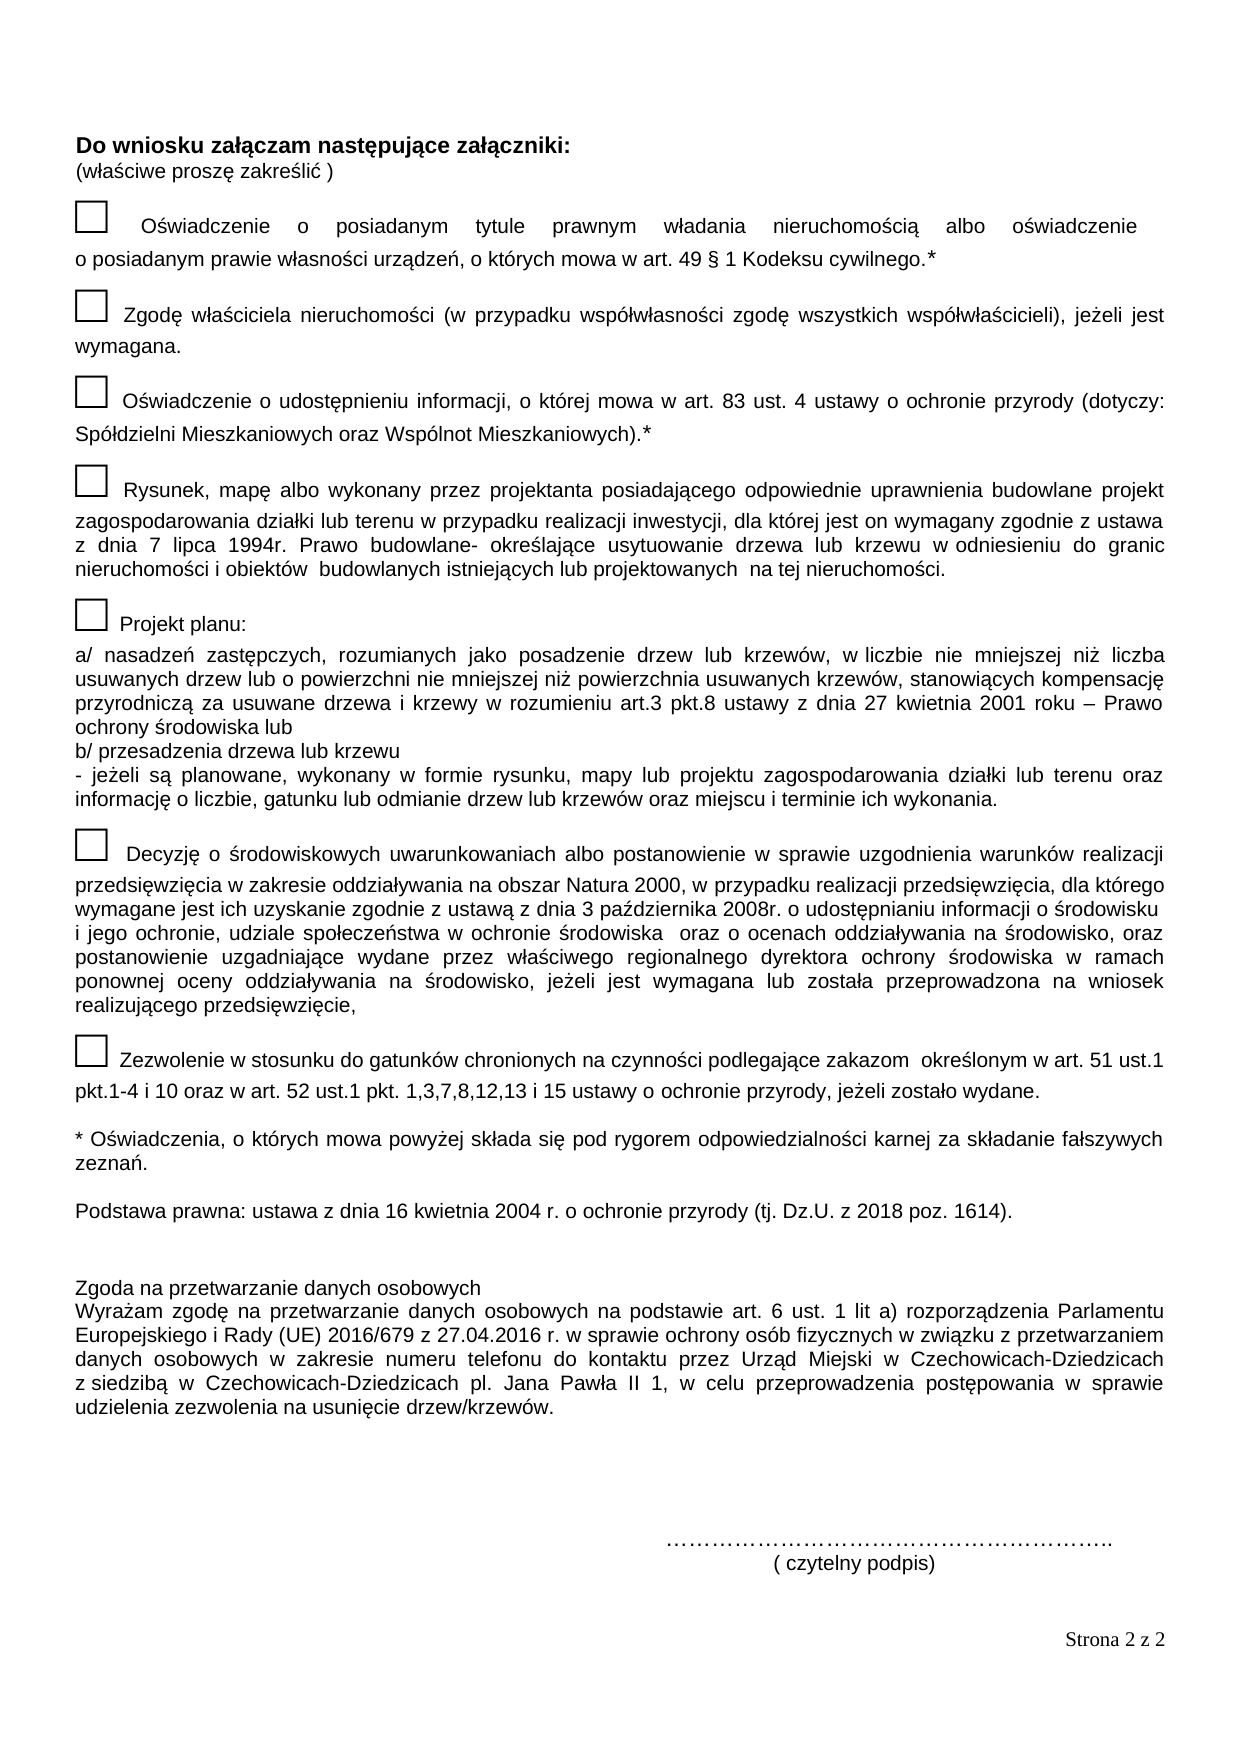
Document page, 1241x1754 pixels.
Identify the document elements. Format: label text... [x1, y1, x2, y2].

text (właściwe proszę zakreślić ) [75, 159, 1165, 183]
text - jeżeli są planowane, wykonany w formie rysunku, mapy lub projektu zagospodarowania działki lub terenu oraz informację o liczbie, gatunku lub odmianie drzew lub krzewów oraz miejscu i terminie ich wykonania. [75, 763, 1165, 811]
text □ Zezwolenie w stosunku do gatunków chronionych na czynności podlegające zakazom określonym w art. 51 ust.1 pkt.1-4 i 10 oraz w art. 52 ust.1 pkt. 1,3,7,8,12,13 i 15 ustawy o ochronie przyrody, jeżeli zostało wydane. [75, 1017, 1165, 1103]
text □ Decyzję o środowiskowych uwarunkowaniach albo postanowienie w sprawie uzgodnienia warunków realizacji przedsięwzięcia w zakresie oddziaływania na obszar Natura 2000, w przypadku realizacji przedsięwzięcia, dla którego wymagane jest ich uzyskanie zgodnie z ustawą z dnia 3 października 2008r. o udostępnianiu informacji o środowisku i jego ochronie, udziale społeczeństwa w ochronie środowiska oraz o ocenach oddziaływania na środowisko, oraz postanowienie uzgadniające wydane przez właściwego regionalnego dyrektora ochrony środowiska w ramach ponownej oceny oddziaływania na środowisko, jeżeli jest wymagana lub została przeprowadzona na wniosek realizującego przedsięwzięcie, [75, 811, 1165, 1017]
text a/ nasadzeń zastępczych, rozumianych jako posadzenie drzew lub krzewów, w liczbie nie mniejszej niż liczba usuwanych drzew lub o powierzchni nie mniejszej niż powierzchnia usuwanych krzewów, stanowiących kompensację przyrodniczą za usuwane drzewa i krzewy w rozumieniu art.3 pkt.8 ustawy z dnia 27 kwietnia 2001 roku – Prawo ochrony środowiska lub [75, 643, 1165, 739]
text Zgoda na przetwarzanie danych osobowych [75, 1275, 1165, 1299]
text ( czytelny podpis) [75, 1551, 1165, 1575]
text □ Oświadczenie o udostępnieniu informacji, o której mowa w art. 83 ust. 4 ustawy o ochronie przyrody (dotyczy: Spółdzielni Mieszkaniowych oraz Wspólnot Mieszkaniowych).* [75, 358, 1165, 446]
text □ Oświadczenie o posiadanym tytule prawnym władania nieruchomością albo oświadczenie o posiadanym prawie własności urządzeń, o których mowa w art. 49 § 1 Kodeksu cywilnego.* [75, 183, 1165, 271]
text * Oświadczenia, o których mowa powyżej składa się pod rygorem odpowiedzialności karnej za składanie fałszywych zeznań. [75, 1127, 1165, 1175]
text Do wniosku załączam następujące załączniki: [76, 132, 1165, 159]
text □ Projekt planu: [75, 581, 1165, 643]
text ………………………………………………….. [591, 1524, 1165, 1551]
text Podstawa prawna: ustawa z dnia 16 kwietnia 2004 r. o ochronie przyrody (tj. Dz.U. z 2018 poz. 1614). [75, 1199, 1165, 1223]
text □ Zgodę właściciela nieruchomości (w przypadku współwłasności zgodę wszystkich współwłaścicieli), jeżeli jest wymagana. [75, 271, 1165, 358]
text □ Rysunek, mapę albo wykonany przez projektanta posiadającego odpowiednie uprawnienia budowlane projekt zagospodarowania działki lub terenu w przypadku realizacji inwestycji, dla której jest on wymagany zgodnie z ustawa z dnia 7 lipca 1994r. Prawo budowlane- określające usytuowanie drzewa lub krzewu w odniesieniu do granic nieruchomości i obiektów budowlanych istniejących lub projektowanych na tej nieruchomości. [75, 446, 1165, 581]
text Wyrażam zgodę na przetwarzanie danych osobowych na podstawie art. 6 ust. 1 lit a) rozporządzenia Parlamentu Europejskiego i Rady (UE) 2016/679 z 27.04.2016 r. w sprawie ochrony osób fizycznych w związku z przetwarzaniem danych osobowych w zakresie numeru telefonu do kontaktu przez Urząd Miejski w Czechowicach-Dziedzicach z siedzibą w Czechowicach-Dziedzicach pl. Jana Pawła II 1, w celu przeprowadzenia postępowania w sprawie udzielenia zezwolenia na usunięcie drzew/krzewów. [75, 1299, 1165, 1419]
text b/ przesadzenia drzewa lub krzewu [75, 739, 1165, 763]
